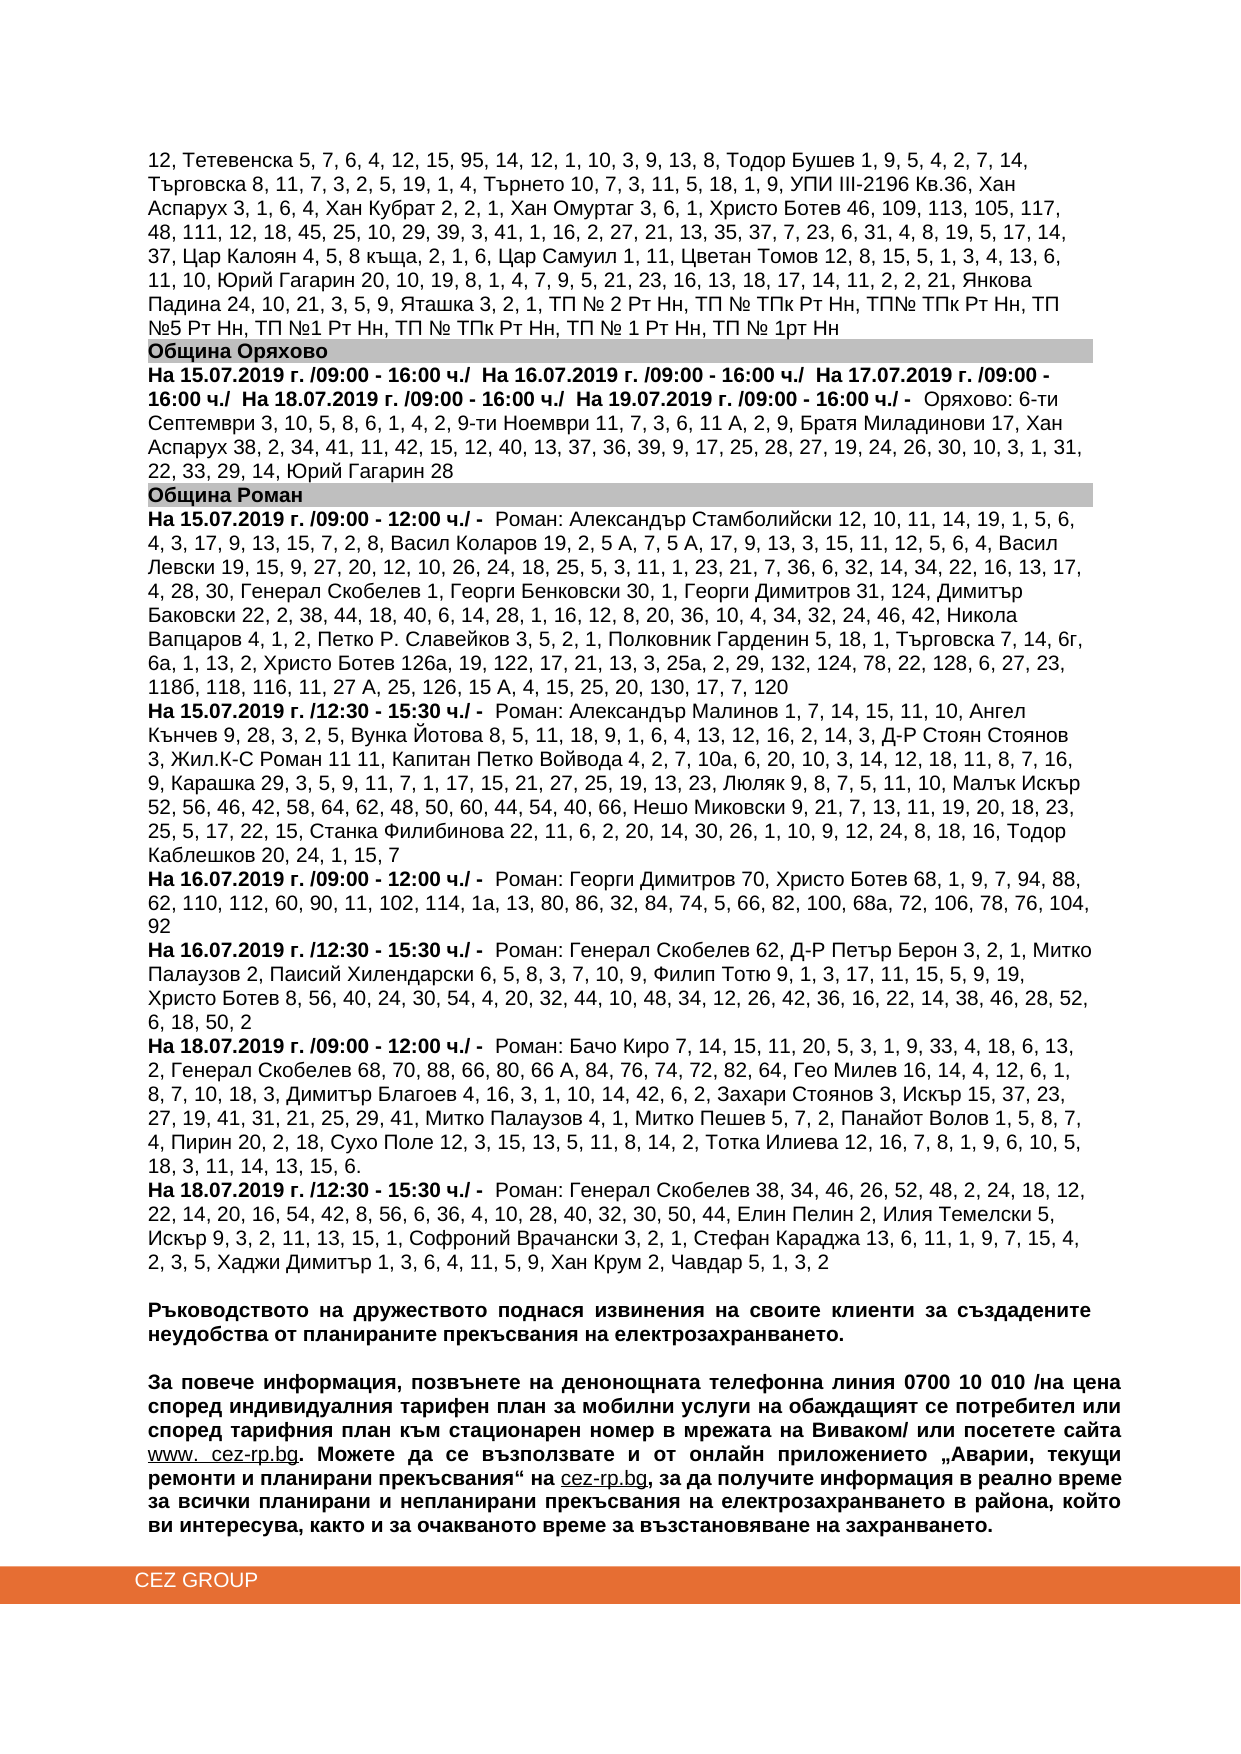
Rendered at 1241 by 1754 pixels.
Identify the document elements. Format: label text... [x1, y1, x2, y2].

text На 15.07.2019 г. /09:00 - 12:00 ч./ - Роман: Александър Стамболийски 12, 10, 11, 14, 19, 1, 5, 6, 4, 3, 17, 9, 13, 15, 7, 2, 8, Васил Коларов 19, 2, 5 А, 7, 5 А, 17, 9, 13, 3, 15, 11, 12, 5, 6, 4, Васил Левски 19, 15, 9, 27, 20, 12, 10, 26, 24, 18, 25, 5, 3, 11, 1, 23, 21, 7, 36, 6, 32, 14, 34, 22, 16, 13, 17, 4, 28, 30, Генерал Скобелев 1, Георги Бенковски 30, 1, Георги Димитров 31, 124, Димитър Баковски 22, 2, 38, 44, 18, 40, 6, 14, 28, 1, 16, 12, 8, 20, 36, 10, 4, 34, 32, 24, 46, 42, Никола Вапцаров 4, 1, 2, Петко Р. Славейков 3, 5, 2, 1, Полковник Гарденин 5, 18, 1, Търговска 7, 14, 6г, 6а, 1, 13, 2, Христо Ботев 126а, 19, 122, 17, 21, 13, 3, 25а, 2, 29, 132, 124, 78, 22, 128, 6, 27, 23, 118б, 118, 116, 11, 27 А, 25, 126, 15 А, 4, 15, 25, 20, 130, 17, 7, 120 [148, 507, 1093, 699]
text За повече информация, позвънете на денонощната телефонна линия 0700 10 010 /на цена според индивидуалния тарифен план за мобилни услуги на обаждащият се потребител или според тарифния план към стационарен номер в мрежата на Виваком/ или посетете сайта www. cez-rp.bg. Можете да се възползвате и от онлайн приложението „Аварии, текущи ремонти и планирани прекъсвания“ на cez-rp.bg, за да получите информация в реално време за всички планирани и непланирани прекъсвания на електрозаxранването в района, който ви интересува, както и за очакваното време за възстановяване на заxранването. [148, 1369, 1123, 1537]
text На 16.07.2019 г. /09:00 - 12:00 ч./ - Роман: Георги Димитров 70, Христо Ботев 68, 1, 9, 7, 94, 88, 62, 110, 112, 60, 90, 11, 102, 114, 1а, 13, 80, 86, 32, 84, 74, 5, 66, 82, 100, 68а, 72, 106, 78, 76, 104, 92 [148, 866, 1093, 938]
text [148, 148, 1093, 339]
text Община Роман [148, 483, 1093, 507]
text На 15.07.2019 г. /09:00 - 16:00 ч./ На 16.07.2019 г. /09:00 - 16:00 ч./ На 17.07.2019 г. /09:00 - 16:00 ч./ На 18.07.2019 г. /09:00 - 16:00 ч./ На 19.07.2019 г. /09:00 - 16:00 ч./ - Оряхово: 6-ти Септември 3, 10, 5, 8, 6, 1, 4, 2, 9-ти Ноември 11, 7, 3, 6, 11 А, 2, 9, Братя Миладинови 17, Хан Аспарух 38, 2, 34, 41, 11, 42, 15, 12, 40, 13, 37, 36, 39, 9, 17, 25, 28, 27, 19, 24, 26, 30, 10, 3, 1, 31, 22, 33, 29, 14, Юрий Гагарин 28 [148, 363, 1093, 483]
text На 15.07.2019 г. /12:30 - 15:30 ч./ - Роман: Александър Малинов 1, 7, 14, 15, 11, 10, Ангел Кънчев 9, 28, 3, 2, 5, Вунка Йотова 8, 5, 11, 18, 9, 1, 6, 4, 13, 12, 16, 2, 14, 3, Д-Р Стоян Стоянов 3, Жил.К-С Роман 11 11, Капитан Петко Войвода 4, 2, 7, 10а, 6, 20, 10, 3, 14, 12, 18, 11, 8, 7, 16, 9, Карашка 29, 3, 5, 9, 11, 7, 1, 17, 15, 21, 27, 25, 19, 13, 23, Люляк 9, 8, 7, 5, 11, 10, Малък Искър 52, 56, 46, 42, 58, 64, 62, 48, 50, 60, 44, 54, 40, 66, Нешо Миковски 9, 21, 7, 13, 11, 19, 20, 18, 23, 25, 5, 17, 22, 15, Станка Филибинова 22, 11, 6, 2, 20, 14, 30, 26, 1, 10, 9, 12, 24, 8, 18, 16, Тодор Каблешков 20, 24, 1, 15, 7 [148, 699, 1093, 866]
text На 16.07.2019 г. /12:30 - 15:30 ч./ - Роман: Генерал Скобелев 62, Д-Р Петър Берон 3, 2, 1, Митко Палаузов 2, Паисий Хилендарски 6, 5, 8, 3, 7, 10, 9, Филип Тотю 9, 1, 3, 17, 11, 15, 5, 9, 19, Христо Ботев 8, 56, 40, 24, 30, 54, 4, 20, 32, 44, 10, 48, 34, 12, 26, 42, 36, 16, 22, 14, 38, 46, 28, 52, 6, 18, 50, 2 [148, 938, 1093, 1034]
text На 18.07.2019 г. /09:00 - 12:00 ч./ - Роман: Бачо Киро 7, 14, 15, 11, 20, 5, 3, 1, 9, 33, 4, 18, 6, 13, 2, Генерал Скобелев 68, 70, 88, 66, 80, 66 А, 84, 76, 74, 72, 82, 64, Гео Милев 16, 14, 4, 12, 6, 1, 8, 7, 10, 18, 3, Димитър Благоев 4, 16, 3, 1, 10, 14, 42, 6, 2, Захари Стоянов 3, Искър 15, 37, 23, 27, 19, 41, 31, 21, 25, 29, 41, Митко Палаузов 4, 1, Митко Пешев 5, 7, 2, Панайот Волов 1, 5, 8, 7, 4, Пирин 20, 2, 18, Сухо Поле 12, 3, 15, 13, 5, 11, 8, 14, 2, Тотка Илиева 12, 16, 7, 8, 1, 9, 6, 10, 5, 18, 3, 11, 14, 13, 15, 6. [148, 1034, 1093, 1178]
text На 18.07.2019 г. /12:30 - 15:30 ч./ - Роман: Генерал Скобелев 38, 34, 46, 26, 52, 48, 2, 24, 18, 12, 22, 14, 20, 16, 54, 42, 8, 56, 6, 36, 4, 10, 28, 40, 32, 30, 50, 44, Елин Пелин 2, Илия Темелски 5, Искър 9, 3, 2, 11, 13, 15, 1, Софроний Врачански 3, 2, 1, Стефан Караджа 13, 6, 11, 1, 9, 7, 15, 4, 2, 3, 5, Хаджи Димитър 1, 3, 6, 4, 11, 5, 9, Хан Крум 2, Чавдар 5, 1, 3, 2 [148, 1178, 1093, 1274]
text Община Оряхово [148, 339, 1093, 363]
text Ръководството на дружеството поднася извинения на своите клиенти за създадените неудобства от планираните прекъсвания на електрозаxранването. [148, 1298, 1093, 1346]
